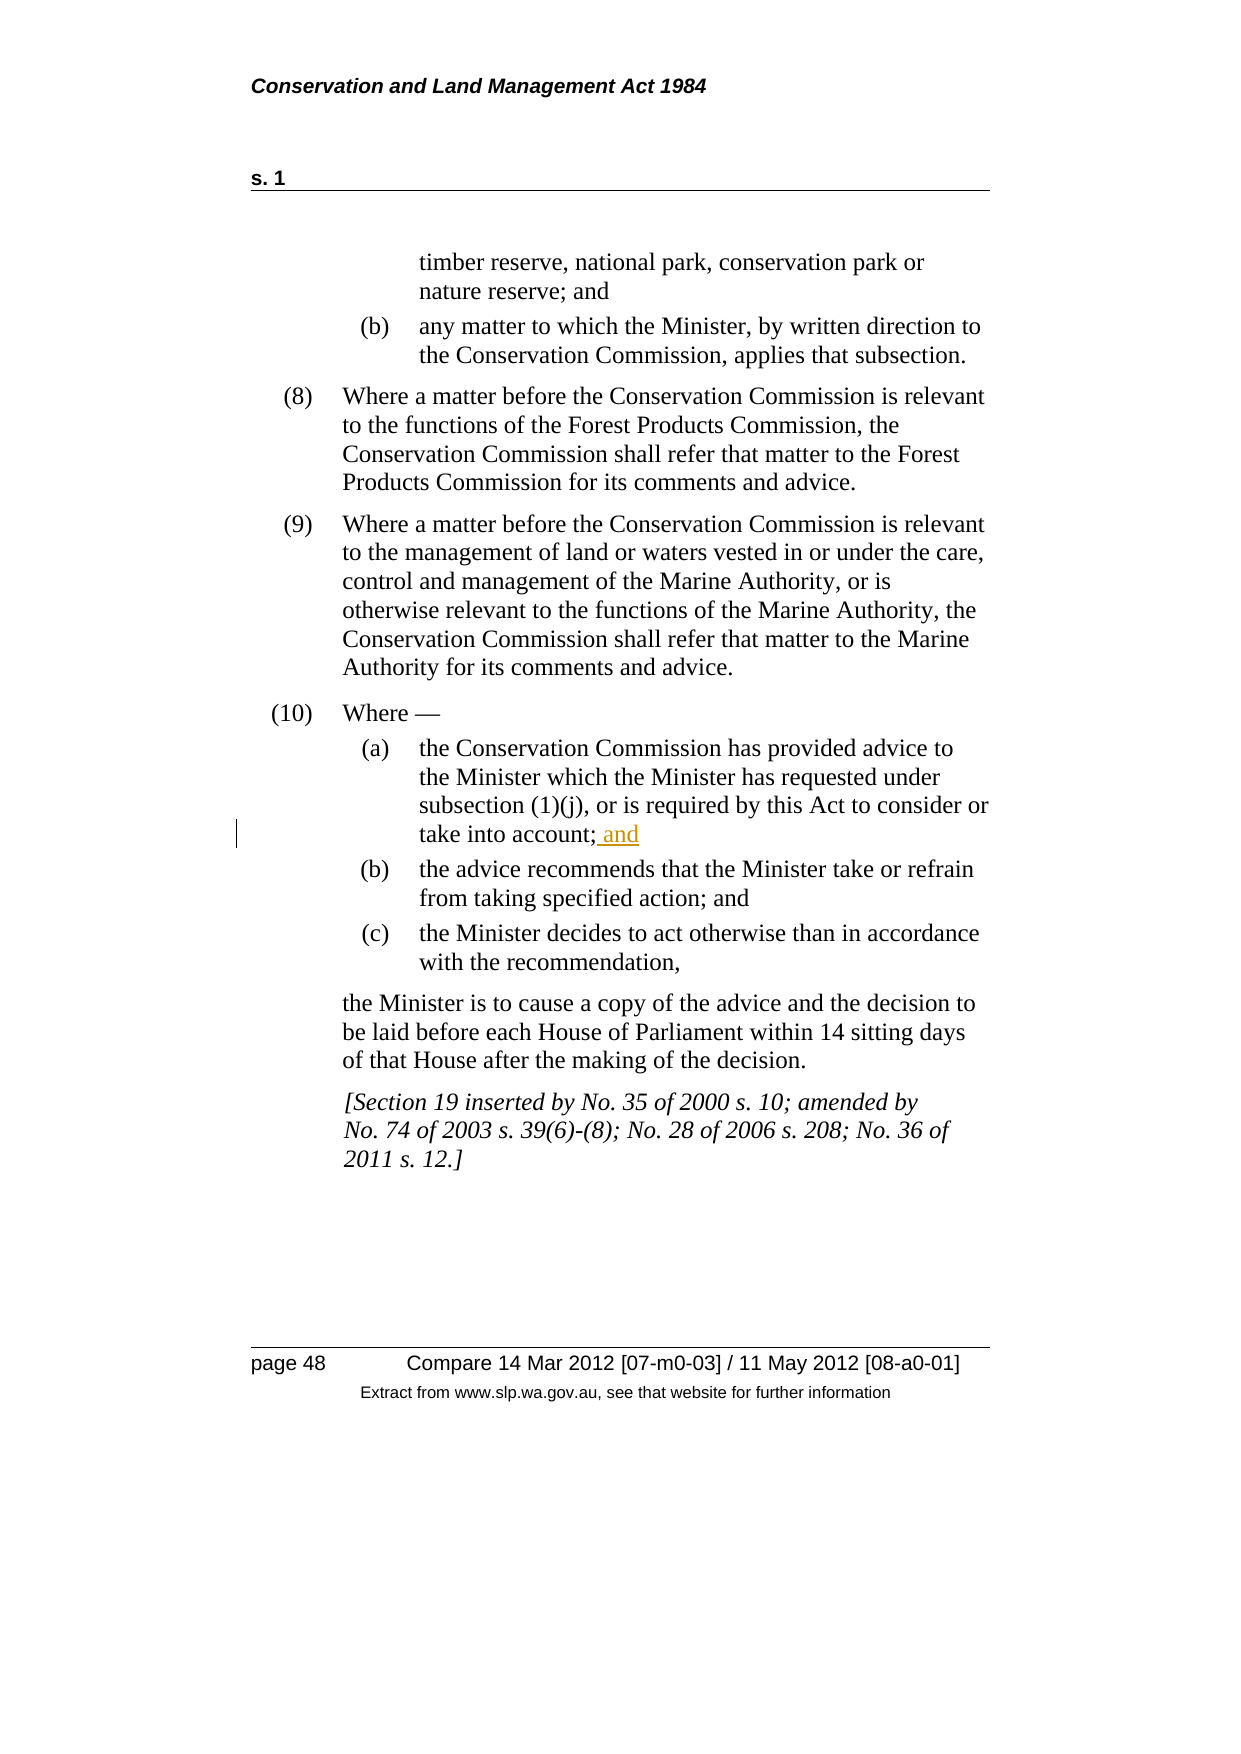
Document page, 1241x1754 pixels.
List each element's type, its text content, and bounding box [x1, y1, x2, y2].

text (8) Where a matter before the Conservation Commission is relevant to the functions of the Forest Products Commission, the Conservation Commission shall refer that matter to the Forest Products Commission for its comments and advice. [251, 381, 990, 496]
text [251, 247, 990, 305]
text the Minister is to cause a copy of the advice and the decision to be laid before each House of Parliament within 14 sitting days of that House after the making of the decision. [251, 988, 990, 1074]
text (b) any matter to which the Minister, by written direction to the Conservation Commission, applies that subsection. [251, 311, 990, 369]
text (a) the Conservation Commission has provided advice to the Minister which the Minister has requested under subsection (1)(j), or is required by this Act to consider or take into account; [251, 733, 990, 848]
text (c) the Minister decides to act otherwise than in accordance with the recommendation, [251, 918, 990, 975]
text (10) Where — [251, 698, 990, 727]
text [Section 19 inserted by No. 35 of 2000 s. 10; amended by No. 74 of 2003 s. 39(6)-(8); No. 28 of 2006 s. 208; No. 36 of 2011 s. 12.] [251, 1087, 990, 1173]
text (b) the advice recommends that the Minister take or refrain from taking specified action; and [251, 854, 990, 912]
text (9) Where a matter before the Conservation Commission is relevant to the management of land or waters vested in or under the care, control and management of the Marine Authority, or is otherwise relevant to the functions of the Marine Authority, the Conservation Commission shall refer that matter to the Marine Authority for its comments and advice. [251, 509, 990, 681]
